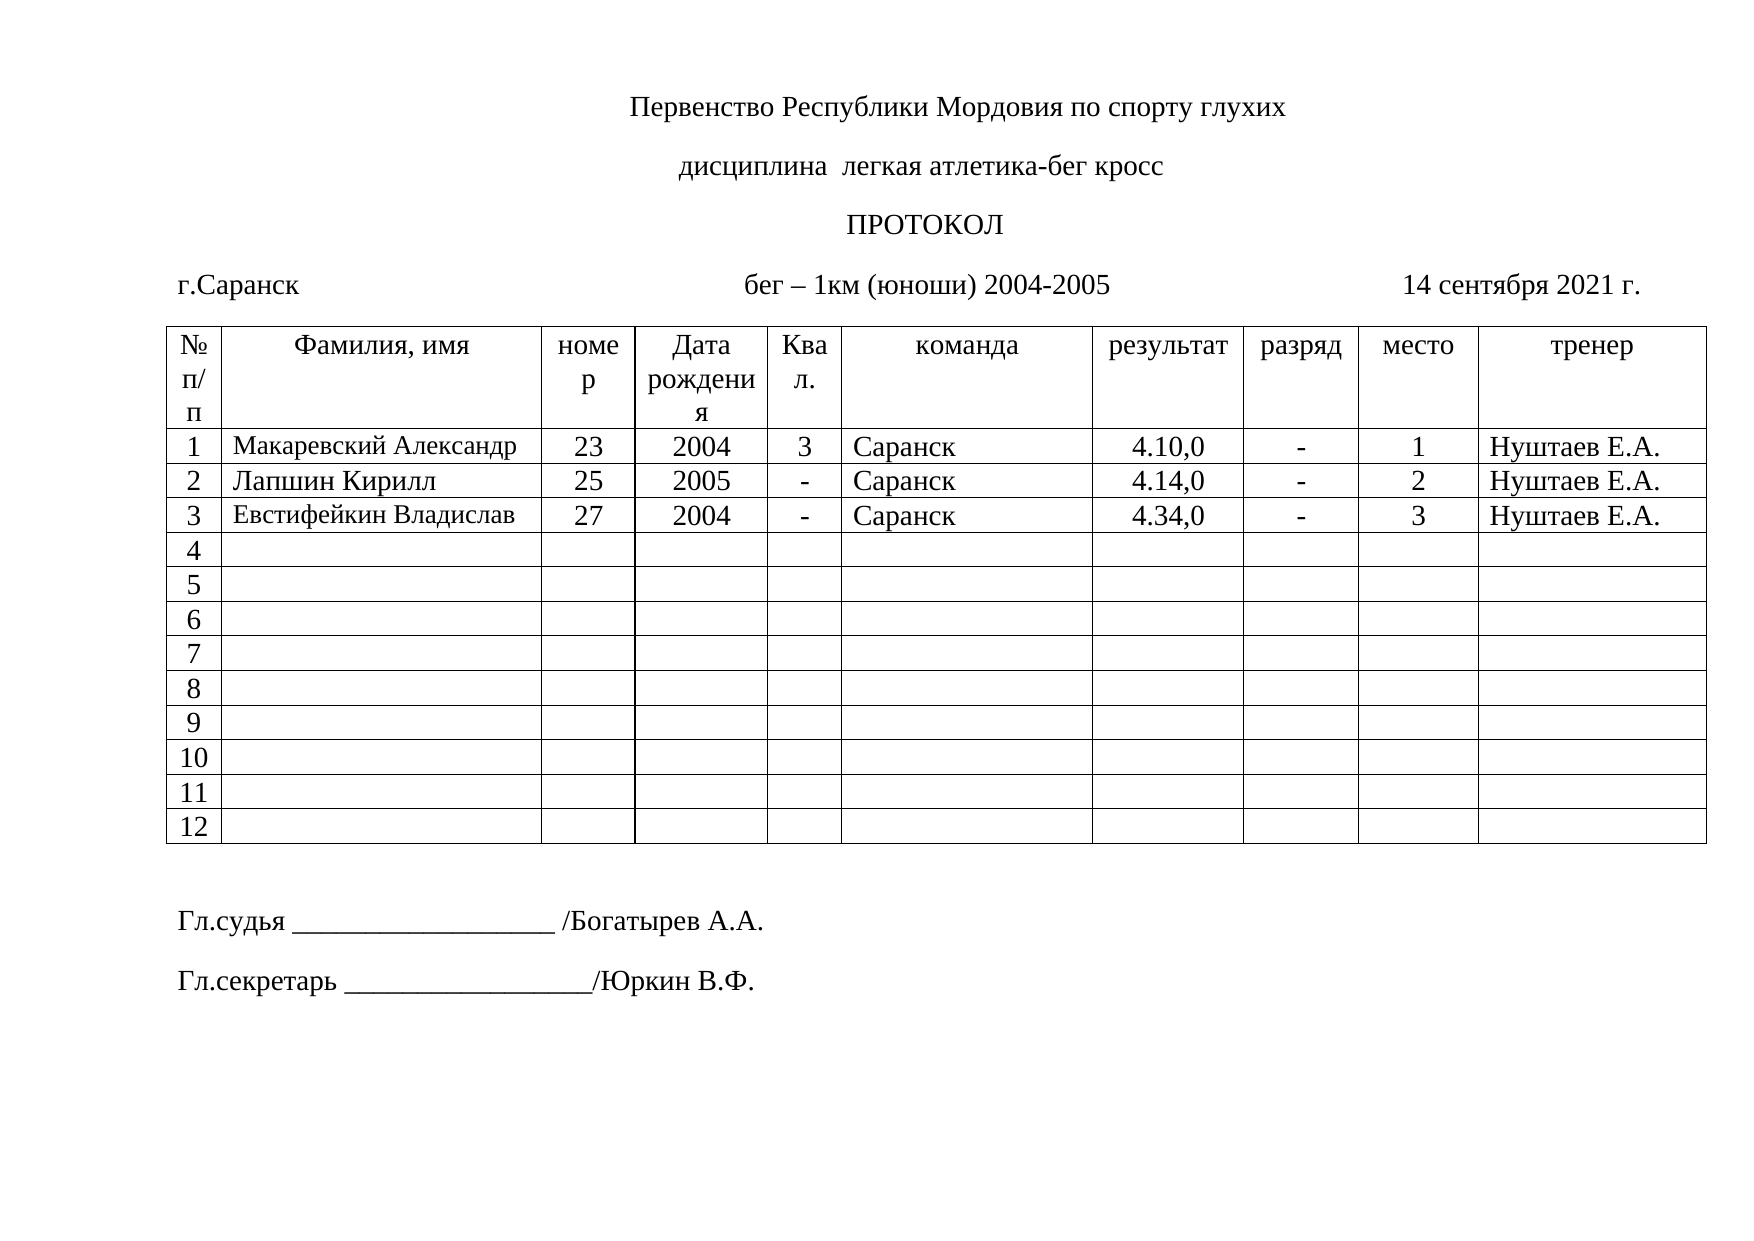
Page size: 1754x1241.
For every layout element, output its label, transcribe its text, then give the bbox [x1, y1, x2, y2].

table_cell [842, 533, 1092, 566]
table_cell [842, 567, 1092, 601]
table_cell [636, 567, 767, 601]
table_cell [542, 602, 634, 635]
table_cell [768, 533, 841, 566]
table_cell - [768, 498, 841, 532]
table_cell [636, 775, 767, 808]
table_cell 4.34,0 [1093, 498, 1243, 532]
table_cell 25 [542, 464, 634, 497]
table_cell 23 [542, 429, 634, 462]
table_cell 2005 [636, 464, 767, 497]
table_cell 9 [167, 706, 221, 739]
table_cell [542, 809, 634, 843]
table_cell [1479, 567, 1706, 601]
table_cell [842, 636, 1092, 670]
table_cell [1479, 533, 1706, 566]
table_header место [1359, 327, 1478, 428]
table_cell - [1244, 498, 1358, 532]
table_cell [636, 671, 767, 704]
table_cell [768, 602, 841, 635]
table_cell Лапшин Кирилл [222, 464, 541, 497]
table_cell [1093, 706, 1243, 739]
table_cell [636, 533, 767, 566]
table_cell [1479, 602, 1706, 635]
table_cell 27 [542, 498, 634, 532]
table_cell [1359, 567, 1478, 601]
table_cell [1479, 740, 1706, 774]
table_cell 2004 [636, 498, 767, 532]
table_cell 3 [167, 498, 221, 532]
table_cell [636, 636, 767, 670]
table_cell [1479, 671, 1706, 704]
table_cell [1479, 809, 1706, 843]
table_cell [1359, 602, 1478, 635]
table_cell [1244, 567, 1358, 601]
table_cell Саранск [842, 429, 1092, 462]
table_header результат [1093, 327, 1243, 428]
table_cell [636, 809, 767, 843]
table_cell [542, 671, 634, 704]
table_cell 1 [1359, 429, 1478, 462]
table_cell [1244, 533, 1358, 566]
table_header Квал. [768, 327, 841, 428]
table_cell [222, 636, 541, 670]
table_cell [842, 775, 1092, 808]
table_cell 8 [167, 671, 221, 704]
table_cell Нуштаев Е.А. [1479, 429, 1706, 462]
table_cell [768, 740, 841, 774]
table_cell [222, 740, 541, 774]
table_cell Саранск [842, 498, 1092, 532]
table_cell [842, 602, 1092, 635]
table_cell [1359, 636, 1478, 670]
table_cell Нуштаев Е.А. [1479, 464, 1706, 497]
table_cell [1359, 775, 1478, 808]
table_cell [222, 775, 541, 808]
table_cell [768, 809, 841, 843]
table_cell - [1244, 429, 1358, 462]
table_cell [1244, 671, 1358, 704]
table_cell 6 [167, 602, 221, 635]
table_cell [1359, 671, 1478, 704]
table_cell [1093, 602, 1243, 635]
table_cell Нуштаев Е.А. [1479, 498, 1706, 532]
text Гл.секретарь _________________/Юркин В.Ф. [177, 963, 1665, 996]
table_cell 4.14,0 [1093, 464, 1243, 497]
table_header номер [542, 327, 634, 428]
table_cell [1479, 775, 1706, 808]
table_cell Евстифейкин Владислав [222, 498, 541, 532]
table_cell [1093, 567, 1243, 601]
table_cell Саранск [842, 464, 1092, 497]
table_cell [542, 706, 634, 739]
table_cell [1359, 706, 1478, 739]
table_cell 11 [167, 775, 221, 808]
table_cell [1244, 740, 1358, 774]
table_cell [1244, 775, 1358, 808]
table_cell 3 [768, 429, 841, 462]
table_cell 10 [167, 740, 221, 774]
table_cell [768, 567, 841, 601]
table_cell [1244, 602, 1358, 635]
table_cell [1479, 706, 1706, 739]
table_cell [1244, 809, 1358, 843]
table_header Фамилия, имя [222, 327, 541, 428]
table_header тренер [1479, 327, 1706, 428]
table_cell [1359, 740, 1478, 774]
table_header команда [842, 327, 1092, 428]
table_cell [1479, 636, 1706, 670]
table_cell [768, 775, 841, 808]
table_cell [768, 636, 841, 670]
table_cell [636, 706, 767, 739]
text Гл.судья __________________ /Богатырев А.А. [177, 903, 1665, 937]
table_cell 1 [167, 429, 221, 462]
table_cell [768, 671, 841, 704]
table_header Дата рождения [636, 327, 767, 428]
table_cell 2 [1359, 464, 1478, 497]
table_cell 2004 [636, 429, 767, 462]
table_cell [842, 740, 1092, 774]
table_cell 7 [167, 636, 221, 670]
table_cell [542, 775, 634, 808]
table_cell 3 [1359, 498, 1478, 532]
text дисциплина легкая атлетика-бег кросс [177, 148, 1665, 182]
table_cell [1093, 809, 1243, 843]
table_cell [1093, 636, 1243, 670]
text Первенство Республики Мордовия по спорту глухих [177, 89, 1665, 122]
table_cell [842, 809, 1092, 843]
table_cell [1244, 636, 1358, 670]
table_cell [636, 602, 767, 635]
table_cell 4.10,0 [1093, 429, 1243, 462]
table_cell - [768, 464, 841, 497]
text ПРОТОКОЛ [177, 207, 1665, 241]
table_cell Макаревский Александр [222, 429, 541, 462]
table_cell [842, 706, 1092, 739]
table_header № п/п [167, 327, 221, 428]
table_cell [1359, 809, 1478, 843]
table_cell [222, 567, 541, 601]
table_cell [222, 809, 541, 843]
table_cell [1093, 533, 1243, 566]
table_cell [222, 671, 541, 704]
table_cell [1093, 671, 1243, 704]
table_cell [542, 533, 634, 566]
table_cell [636, 740, 767, 774]
table_cell [1244, 706, 1358, 739]
table_cell [842, 671, 1092, 704]
table_cell [542, 740, 634, 774]
table_cell [1359, 533, 1478, 566]
table_cell [222, 533, 541, 566]
table_cell - [1244, 464, 1358, 497]
table_cell [542, 567, 634, 601]
table_cell [222, 602, 541, 635]
table_cell 2 [167, 464, 221, 497]
table_cell 4 [167, 533, 221, 566]
table_cell [1093, 775, 1243, 808]
table_cell [542, 636, 634, 670]
table_header разряд [1244, 327, 1358, 428]
table_cell [1093, 740, 1243, 774]
table_cell [768, 706, 841, 739]
text г.Саранск бег – 1км (юноши) 2004-2005 14 сентября 2021 г. [177, 267, 1665, 300]
table_cell 12 [167, 809, 221, 843]
table_cell 5 [167, 567, 221, 601]
table_cell [222, 706, 541, 739]
